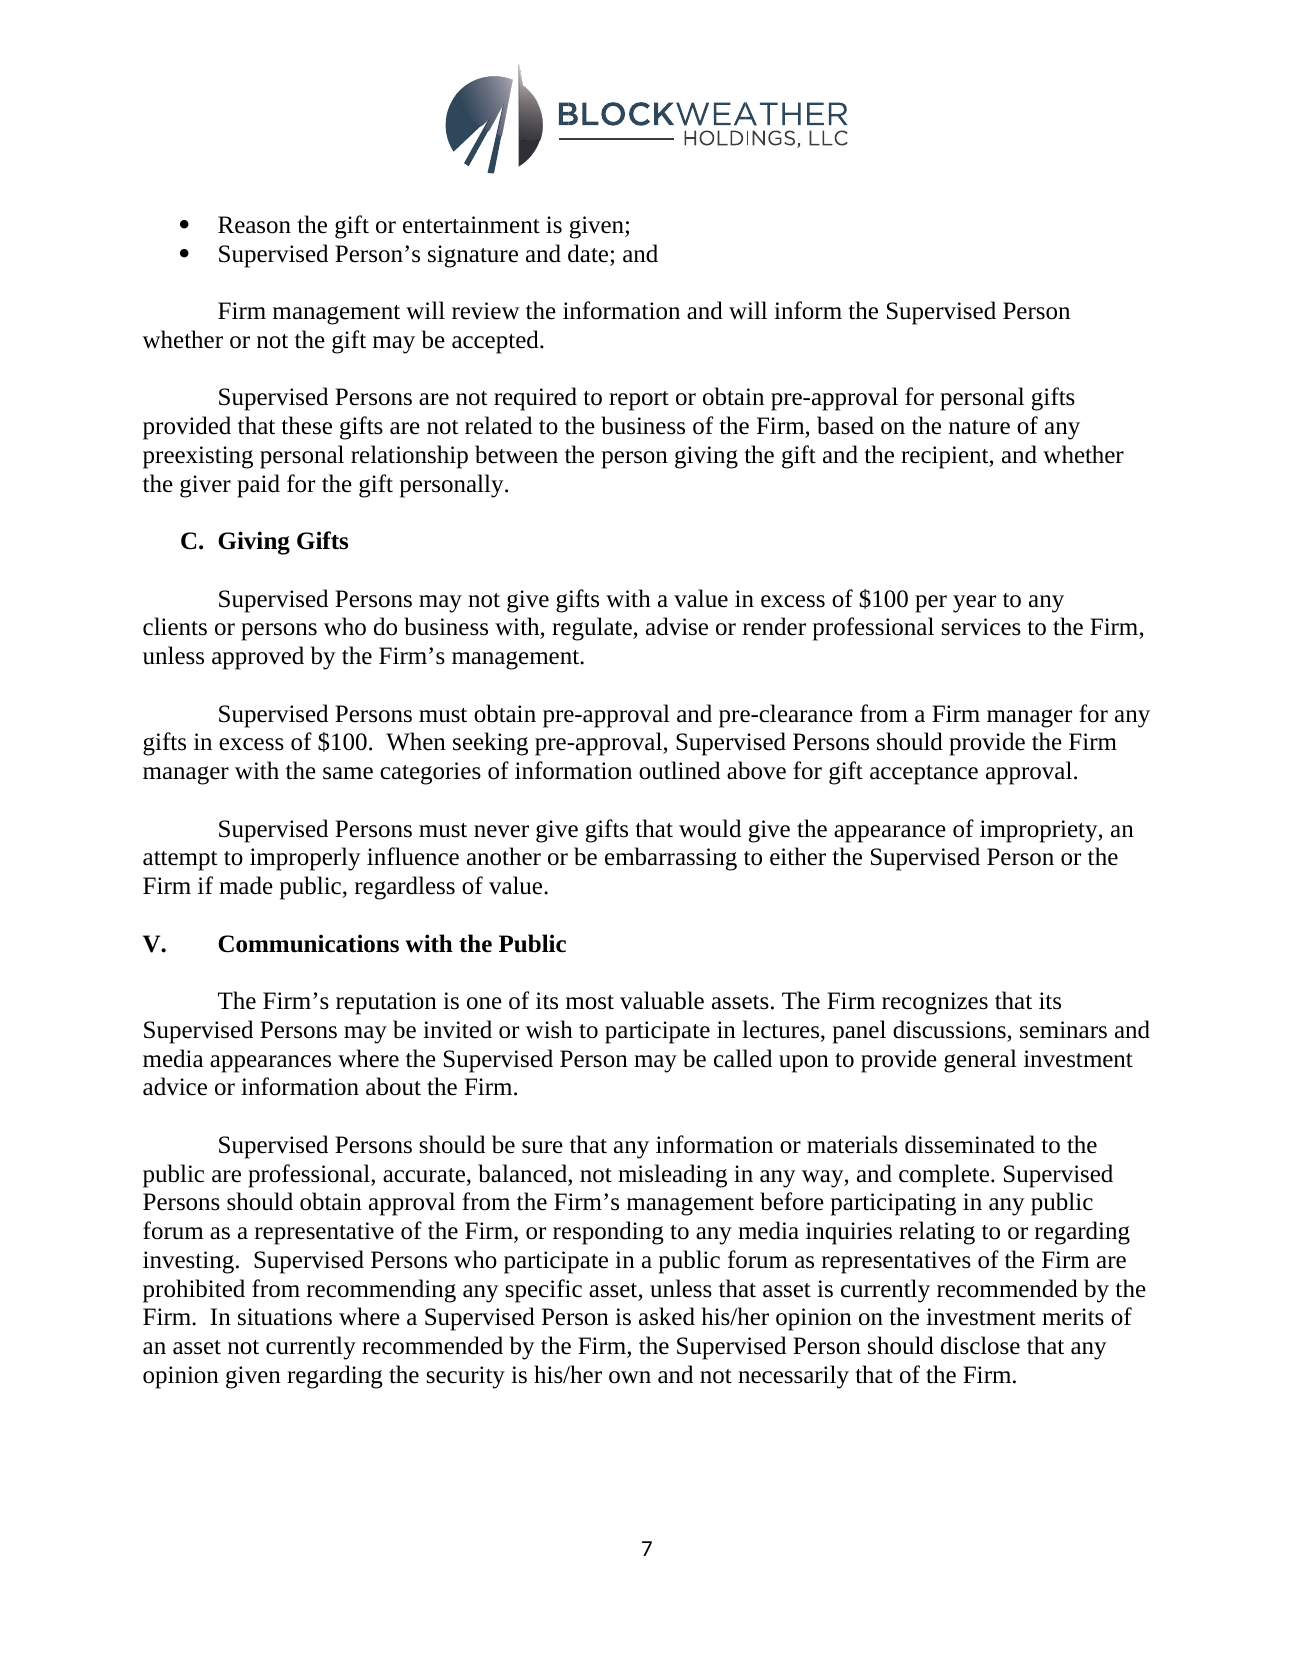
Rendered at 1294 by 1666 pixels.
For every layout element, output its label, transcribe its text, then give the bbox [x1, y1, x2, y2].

text Supervised Persons may not give gifts with a value in excess of $100 per year to any [217, 584, 1151, 612]
picture [452, 75, 513, 137]
list Giving Gifts [180, 526, 1151, 555]
picture [518, 63, 543, 141]
text Supervised Persons must never give gifts that would give the appearance of impropriety, an attempt to improperly influence another or be embarrassing to either the Supervised Person or the Firm if made public, regardless of value. [142, 814, 1151, 900]
list The Firm’s reputation is one of its most valuable assets. The Firm recognizes that its Supervised Persons may be invited or wish to participate in lectures, panel discussions, seminars and media appearances where the Supervised Person may be called upon to provide general investment advice or information about the Firm. [142, 986, 1151, 1101]
text Supervised Persons must obtain pre-approval and pre-clearance from a Firm manager for any gifts in excess of $100. When seeking pre-approval, Supervised Persons should provide the Firm manager with the same categories of information outlined above for gift acceptance approval. [142, 699, 1151, 785]
list Supervised Person’s signature and date; and [180, 239, 1151, 267]
list Supervised Persons should be sure that any information or materials disseminated to the public are professional, accurate, balanced, not misleading in any way, and complete. Supervised Persons should obtain approval from the Firm’s management before participating in any public forum as a representative of the Firm, or responding to any media inquiries relating to or regarding investing. Supervised Persons who participate in a public forum as representatives of the Firm are prohibited from recommending any specific asset, unless that asset is currently recommended by the Firm. In situations where a Supervised Person is asked his/her opinion on the investment merits of an asset not currently recommended by the Firm, the Supervised Person should disclose that any opinion given regarding the security is his/her own and not necessarily that of the Firm. [142, 1130, 1151, 1389]
list Reason the gift or entertainment is given; [180, 210, 1151, 239]
text clients or persons who do business with, regulate, advise or render professional services to the Firm, unless approved by the Firm’s management. [142, 612, 1151, 670]
list Supervised Persons are not required to report or obtain pre-approval for personal gifts provided that these gifts are not related to the business of the Firm, based on the nature of any preexisting personal relationship between the person giving the gift and the recipient, and whether the giver paid for the gift personally. [142, 382, 1151, 497]
list Firm management will review the information and will inform the Supervised Person whether or not the gift may be accepted. [142, 296, 1151, 354]
text V. Communications with the Public [142, 929, 1151, 957]
